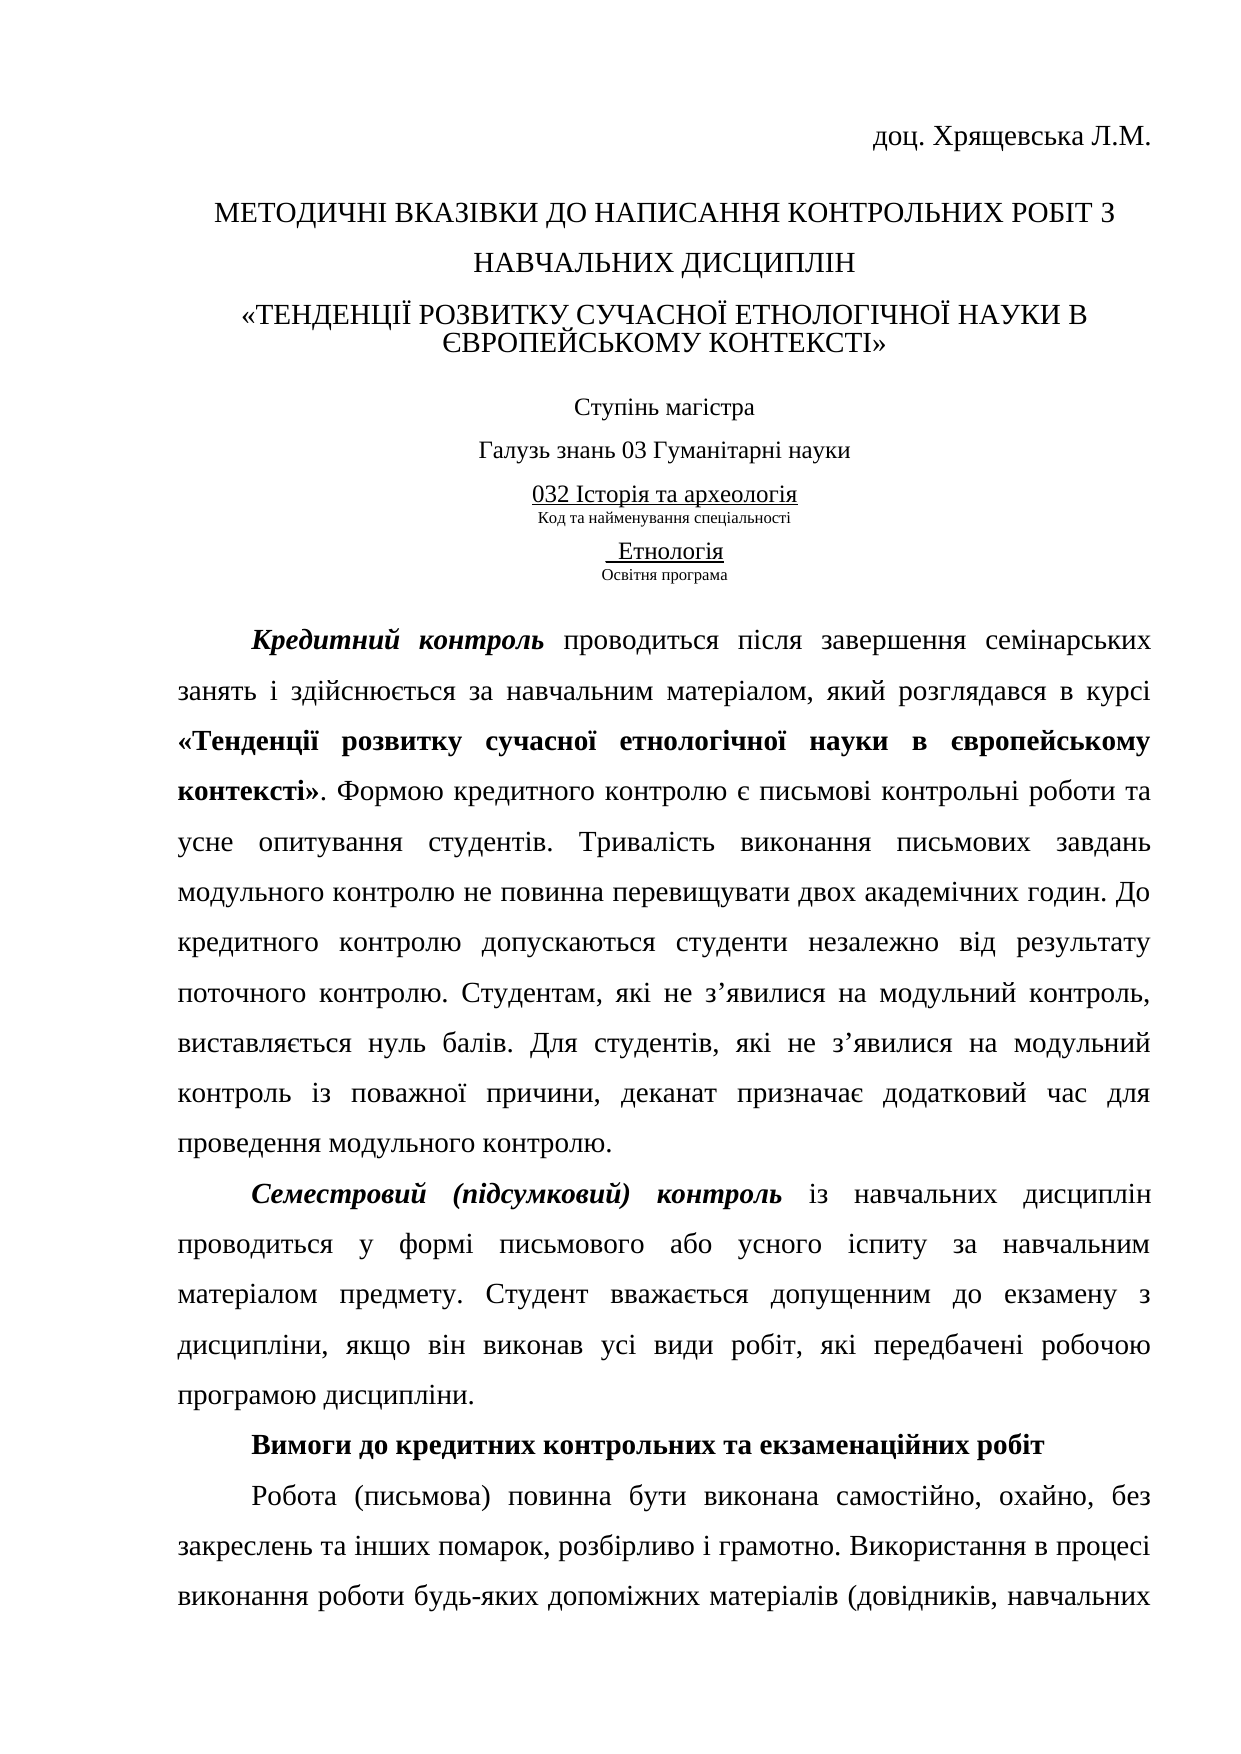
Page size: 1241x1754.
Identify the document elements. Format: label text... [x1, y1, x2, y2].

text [177, 1478, 1152, 1612]
text Код та найменування спеціальності [177, 507, 1152, 527]
text Ступінь магістра [177, 392, 1152, 421]
text Освітня програма [177, 565, 1152, 584]
subtitle НАВЧАЛЬНИХ ДИСЦИПЛІН [177, 246, 1152, 279]
text «ТЕНДЕНЦІЇ РОЗВИТКУ СУЧАСНОЇ ЕТНОЛОГІЧНОЇ НАУКИ В ЄВРОПЕЙСЬКОМУ КОНТЕКСТІ» [177, 301, 1152, 358]
list доц. Хрящевська Л.М. [252, 118, 1152, 152]
text _Етнологія [177, 536, 1152, 565]
text 032 Історія та археологія [177, 479, 1152, 507]
text Вимоги до кредитних контрольних та екзаменаційних робіт [177, 1427, 1152, 1461]
subtitle МЕТОДИЧНІ ВКАЗІВКИ ДО НАПИСАННЯ КОНТРОЛЬНИХ РОБІТ З [177, 195, 1152, 229]
text Кредитний контроль проводиться після завершення семінарських занять і здійснюється за навчальним матеріалом, який розглядався в курсі «Тенденції розвитку сучасної етнологічної науки в європейському контексті». Формою кредитного контролю є письмові контрольні роботи та усне опитування студентів. Тривалість виконання письмових завдань модульного контролю не повинна перевищувати двох академічних годин. До кредитного контролю допускаються студенти незалежно від результату поточного контролю. Студентам, які не з’явилися на модульний контроль, виставляється нуль балів. Для студентів, які не з’явилися на модульний контроль із поважної причини, деканат призначає додатковий час для проведення модульного контролю. [177, 622, 1152, 1159]
text Галузь знань 03 Гуманітарні науки [177, 436, 1152, 464]
text Семестровий (підсумковий) контроль із навчальних дисциплін проводиться у формі письмового або усного іспиту за навчальним матеріалом предмету. Студент вважається допущенним до екзамену з дисципліни, якщо він виконав усі види робіт, які передбачені робочою програмою дисципліни. [177, 1176, 1152, 1411]
